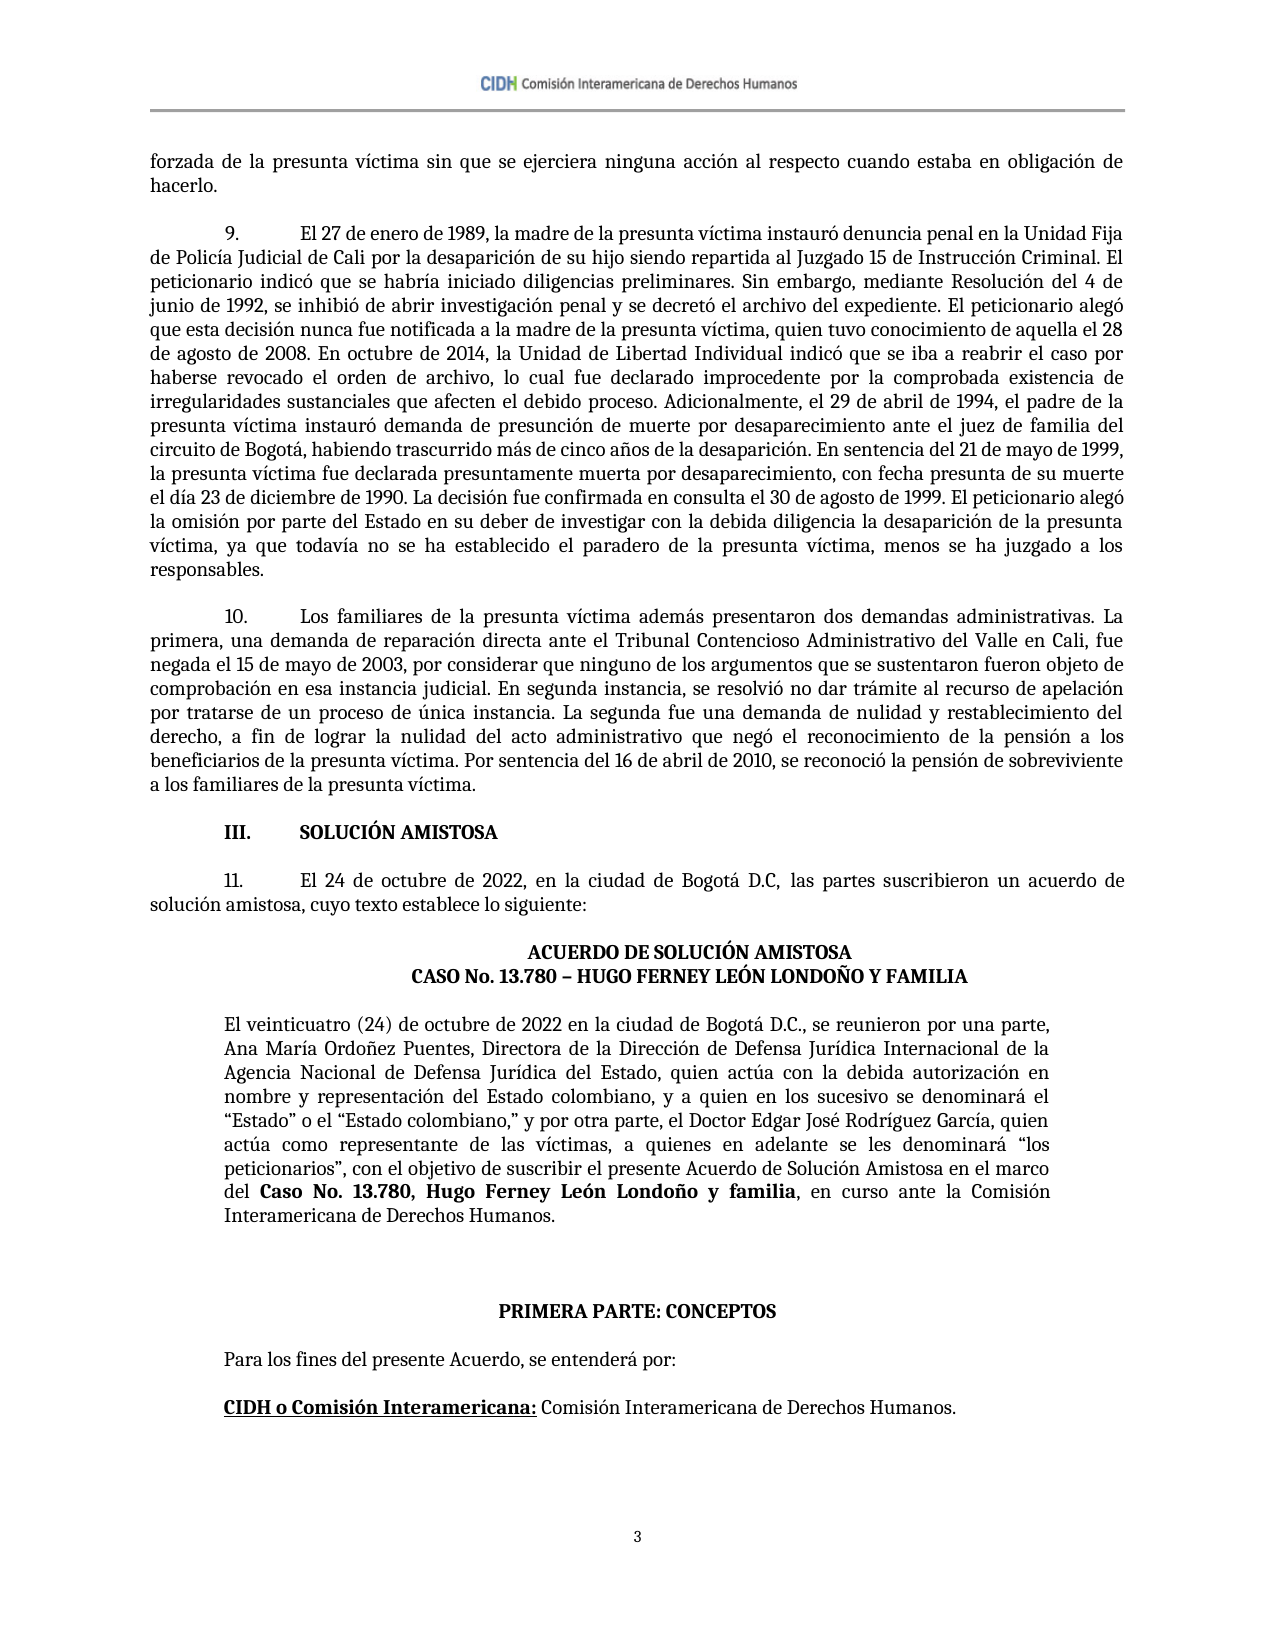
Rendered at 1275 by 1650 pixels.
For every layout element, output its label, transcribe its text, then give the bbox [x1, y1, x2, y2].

list Los familiares de la presunta víctima además presentaron dos demandas administrativas. La primera, una demanda de reparación directa ante el Tribunal Contencioso Administrativo del Valle en Cali, fue negada el 15 de mayo de 2003, por considerar que ninguno de los argumentos que se sustentaron fueron objeto de comprobación en esa instancia judicial. En segunda instancia, se resolvió no dar trámite al recurso de apelación por tratarse de un proceso de única instancia. La segunda fue una demanda de nulidad y restablecimiento del derecho, a fin de lograr la nulidad del acto administrativo que negó el reconocimiento de la pensión a los beneficiarios de la presunta víctima. Por sentencia del 16 de abril de 2010, se reconoció la pensión de sobreviviente a los familiares de la presunta víctima. [150, 605, 1125, 797]
text ACUERDO DE SOLUCIÓN AMISTOSA [254, 941, 1125, 964]
text PRIMERA PARTE: CONCEPTOS [224, 1300, 1051, 1324]
text El veinticuatro (24) de octubre de 2022 en la ciudad de Bogotá D.C., se reunieron por una parte, Ana María Ordoñez Puentes, Directora de la Dirección de Defensa Jurídica Internacional de la Agencia Nacional de Defensa Jurídica del Estado, quien actúa con la debida autorización en nombre y representación del Estado colombiano, y a quien en los sucesivo se denominará el “Estado” o el “Estado colombiano,” y por otra parte, el Doctor Edgar José Rodríguez García, quien actúa como representante de las víctimas, a quienes en adelante se les denominará “los peticionarios”, con el objetivo de suscribir el presente Acuerdo de Solución Amistosa en el marco del Caso No. 13.780, Hugo Ferney León Londoño y familia, en curso ante la Comisión Interamericana de Derechos Humanos. [224, 1012, 1051, 1228]
list SOLUCIÓN AMISTOSA [150, 821, 1125, 845]
list El 24 de octubre de 2022, en la ciudad de Bogotá D.C, las partes suscribieron un acuerdo de solución amistosa, cuyo texto establece lo siguiente: [150, 869, 1125, 917]
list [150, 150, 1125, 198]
list El 27 de enero de 1989, la madre de la presunta víctima instauró denuncia penal en la Unidad Fija de Policía Judicial de Cali por la desaparición de su hijo siendo repartida al Juzgado 15 de Instrucción Criminal. El peticionario indicó que se habría iniciado diligencias preliminares. Sin embargo, mediante Resolución del 4 de junio de 1992, se inhibió de abrir investigación penal y se decretó el archivo del expediente. El peticionario alegó que esta decisión nunca fue notificada a la madre de la presunta víctima, quien tuvo conocimiento de aquella el 28 de agosto de 2008. En octubre de 2014, la Unidad de Libertad Individual indicó que se iba a reabrir el caso por haberse revocado el orden de archivo, lo cual fue declarado improcedente por la comprobada existencia de irregularidades sustanciales que afecten el debido proceso. Adicionalmente, el 29 de abril de 1994, el padre de la presunta víctima instauró demanda de presunción de muerte por desaparecimiento ante el juez de familia del circuito de Bogotá, habiendo trascurrido más de cinco años de la desaparición. En sentencia del 21 de mayo de 1999, la presunta víctima fue declarada presuntamente muerta por desaparecimiento, con fecha presunta de su muerte el día 23 de diciembre de 1990. La decisión fue confirmada en consulta el 30 de agosto de 1999. El peticionario alegó la omisión por parte del Estado en su deber de investigar con la debida diligencia la desaparición de la presunta víctima, ya que todavía no se ha establecido el paradero de la presunta víctima, menos se ha juzgado a los responsables. [150, 222, 1125, 581]
text Para los fines del presente Acuerdo, se entenderá por: [224, 1348, 1051, 1372]
text CASO No. 13.780 – HUGO FERNEY LEÓN LONDOÑO Y FAMILIA [254, 964, 1125, 988]
picture [475, 75, 800, 93]
text CIDH o Comisión Interamericana: Comisión Interamericana de Derechos Humanos. [224, 1396, 1051, 1420]
